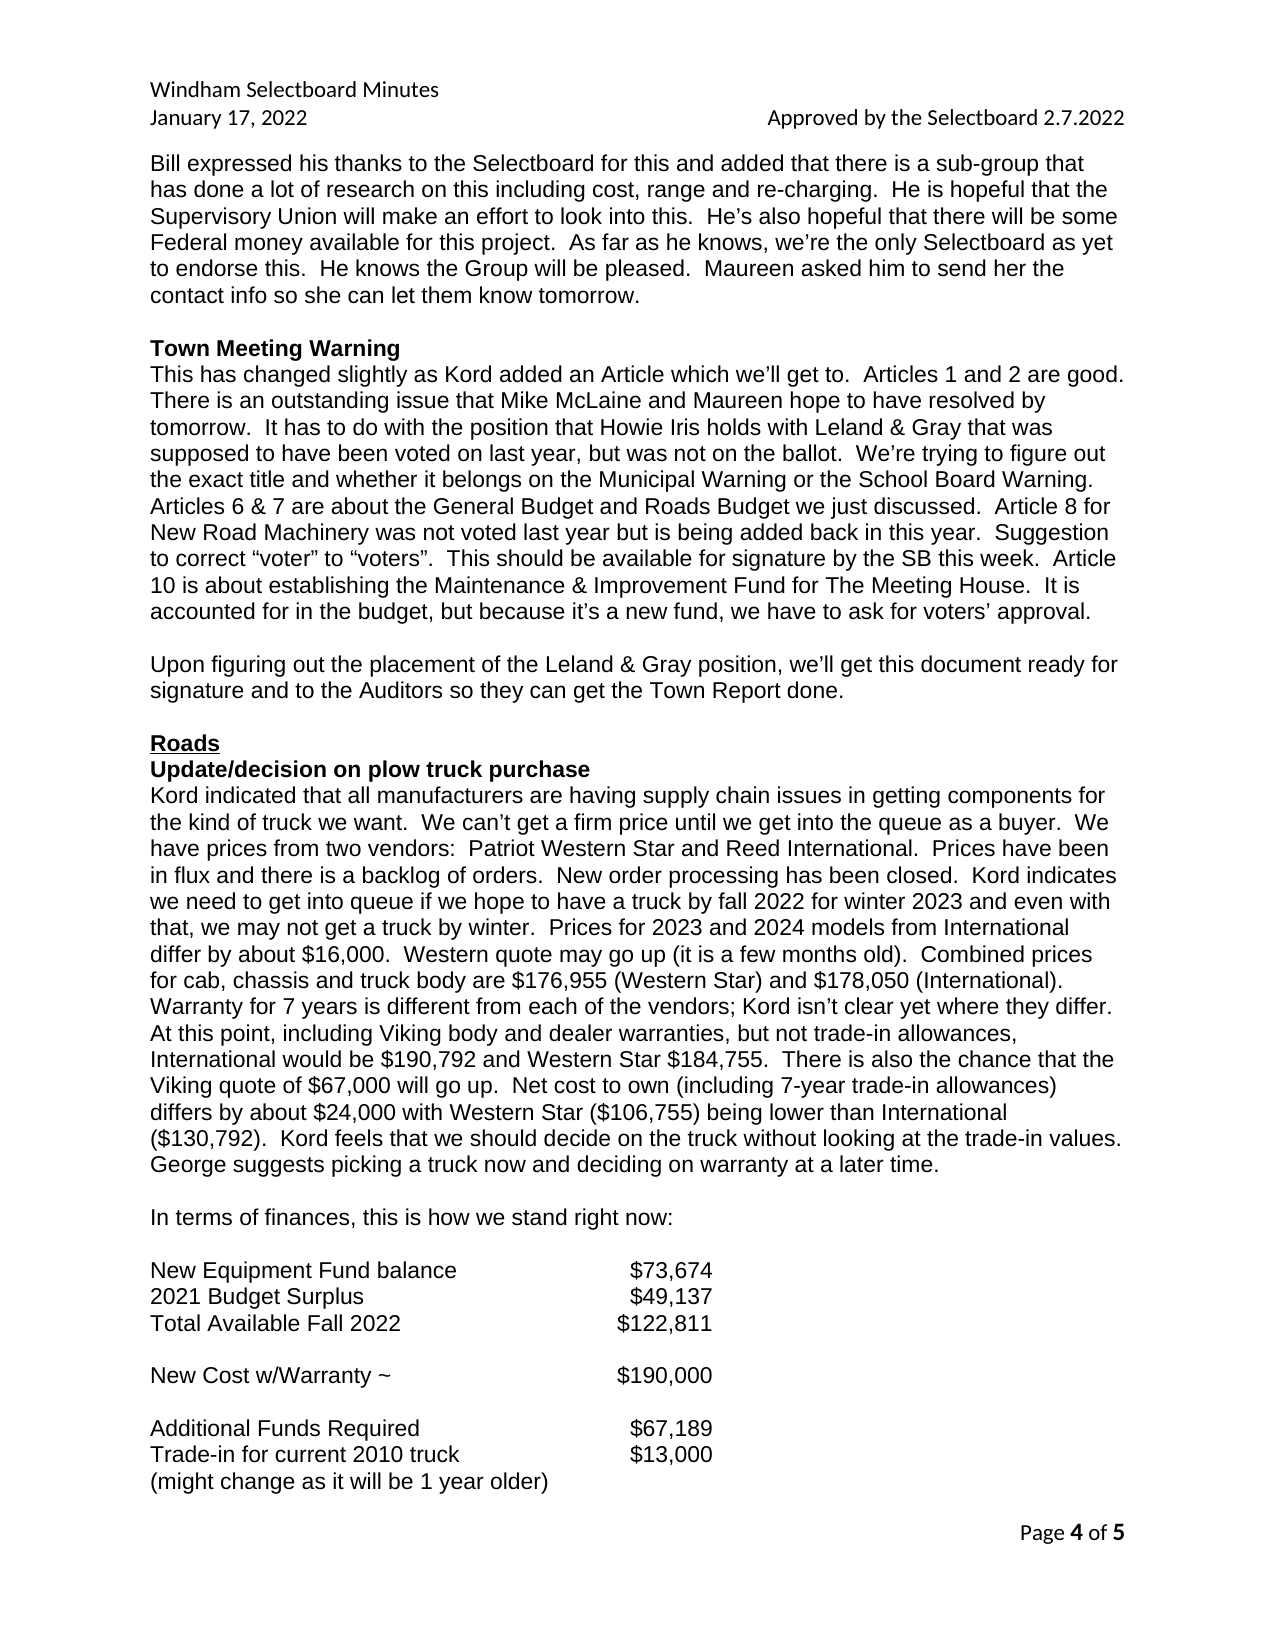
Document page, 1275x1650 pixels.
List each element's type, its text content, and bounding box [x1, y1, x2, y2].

text Town Meeting Warning [150, 334, 1125, 361]
text (might change as it will be 1 year older) [150, 1468, 1125, 1494]
text This has changed slightly as Kord added an Article which we’ll get to. Articles 1 and 2 are good. There is an outstanding issue that Mike McLaine and Maureen hope to have resolved by tomorrow. It has to do with the position that Howie Iris holds with Leland & Gray that was supposed to have been voted on last year, but was not on the ballot. We’re trying to figure out the exact title and whether it belongs on the Municipal Warning or the School Board Warning. Articles 6 & 7 are about the General Budget and Roads Budget we just discussed. Article 8 for New Road Machinery was not voted last year but is being added back in this year. Suggestion to correct “voter” to “voters”. This should be available for signature by the SB this week. Article 10 is about establishing the Maintenance & Improvement Fund for The Meeting House. It is accounted for in the budget, but because it’s a new fund, we have to ask for voters’ approval. [150, 361, 1125, 624]
text Additional Funds Required $67,189 [150, 1415, 1125, 1441]
text Bill expressed his thanks to the Selectboard for this and added that there is a sub-group that has done a lot of research on this including cost, range and re-charging. He is hopeful that the Supervisory Union will make an effort to look into this. He’s also hopeful that there will be some Federal money available for this project. As far as he knows, we’re the only Selectboard as yet to endorse this. He knows the Group will be pleased. Maureen asked him to send her the contact info so she can let them know tomorrow. [150, 150, 1125, 308]
text Trade-in for current 2010 truck $13,000 [150, 1441, 1125, 1468]
text Roads [150, 730, 1125, 756]
text New Cost w/Warranty ~ $190,000 [150, 1362, 1125, 1389]
text In terms of finances, this is how we stand right now: [150, 1204, 1125, 1231]
text Update/decision on plow truck purchase [150, 756, 1125, 782]
text 2021 Budget Surplus $49,137 [150, 1283, 1125, 1309]
text New Equipment Fund balance $73,674 [150, 1257, 1125, 1283]
text Kord indicated that all manufacturers are having supply chain issues in getting components for the kind of truck we want. We can’t get a firm price until we get into the queue as a buyer. We have prices from two vendors: Patriot Western Star and Reed International. Prices have been in flux and there is a backlog of orders. New order processing has been closed. Kord indicates we need to get into queue if we hope to have a truck by fall 2022 for winter 2023 and even with that, we may not get a truck by winter. Prices for 2023 and 2024 models from International differ by about $16,000. Western quote may go up (it is a few months old). Combined prices for cab, chassis and truck body are $176,955 (Western Star) and $178,050 (International). Warranty for 7 years is different from each of the vendors; Kord isn’t clear yet where they differ. At this point, including Viking body and dealer warranties, but not trade-in allowances, International would be $190,792 and Western Star $184,755. There is also the chance that the Viking quote of $67,000 will go up. Net cost to own (including 7-year trade-in allowances) differs by about $24,000 with Western Star ($106,755) being lower than International ($130,792). Kord feels that we should decide on the truck without looking at the trade-in values. George suggests picking a truck now and deciding on warranty at a later time. [150, 782, 1125, 1178]
text Upon figuring out the placement of the Leland & Gray position, we’ll get this document ready for signature and to the Auditors so they can get the Town Report done. [150, 651, 1125, 703]
text Total Available Fall 2022 $122,811 [150, 1309, 1125, 1336]
